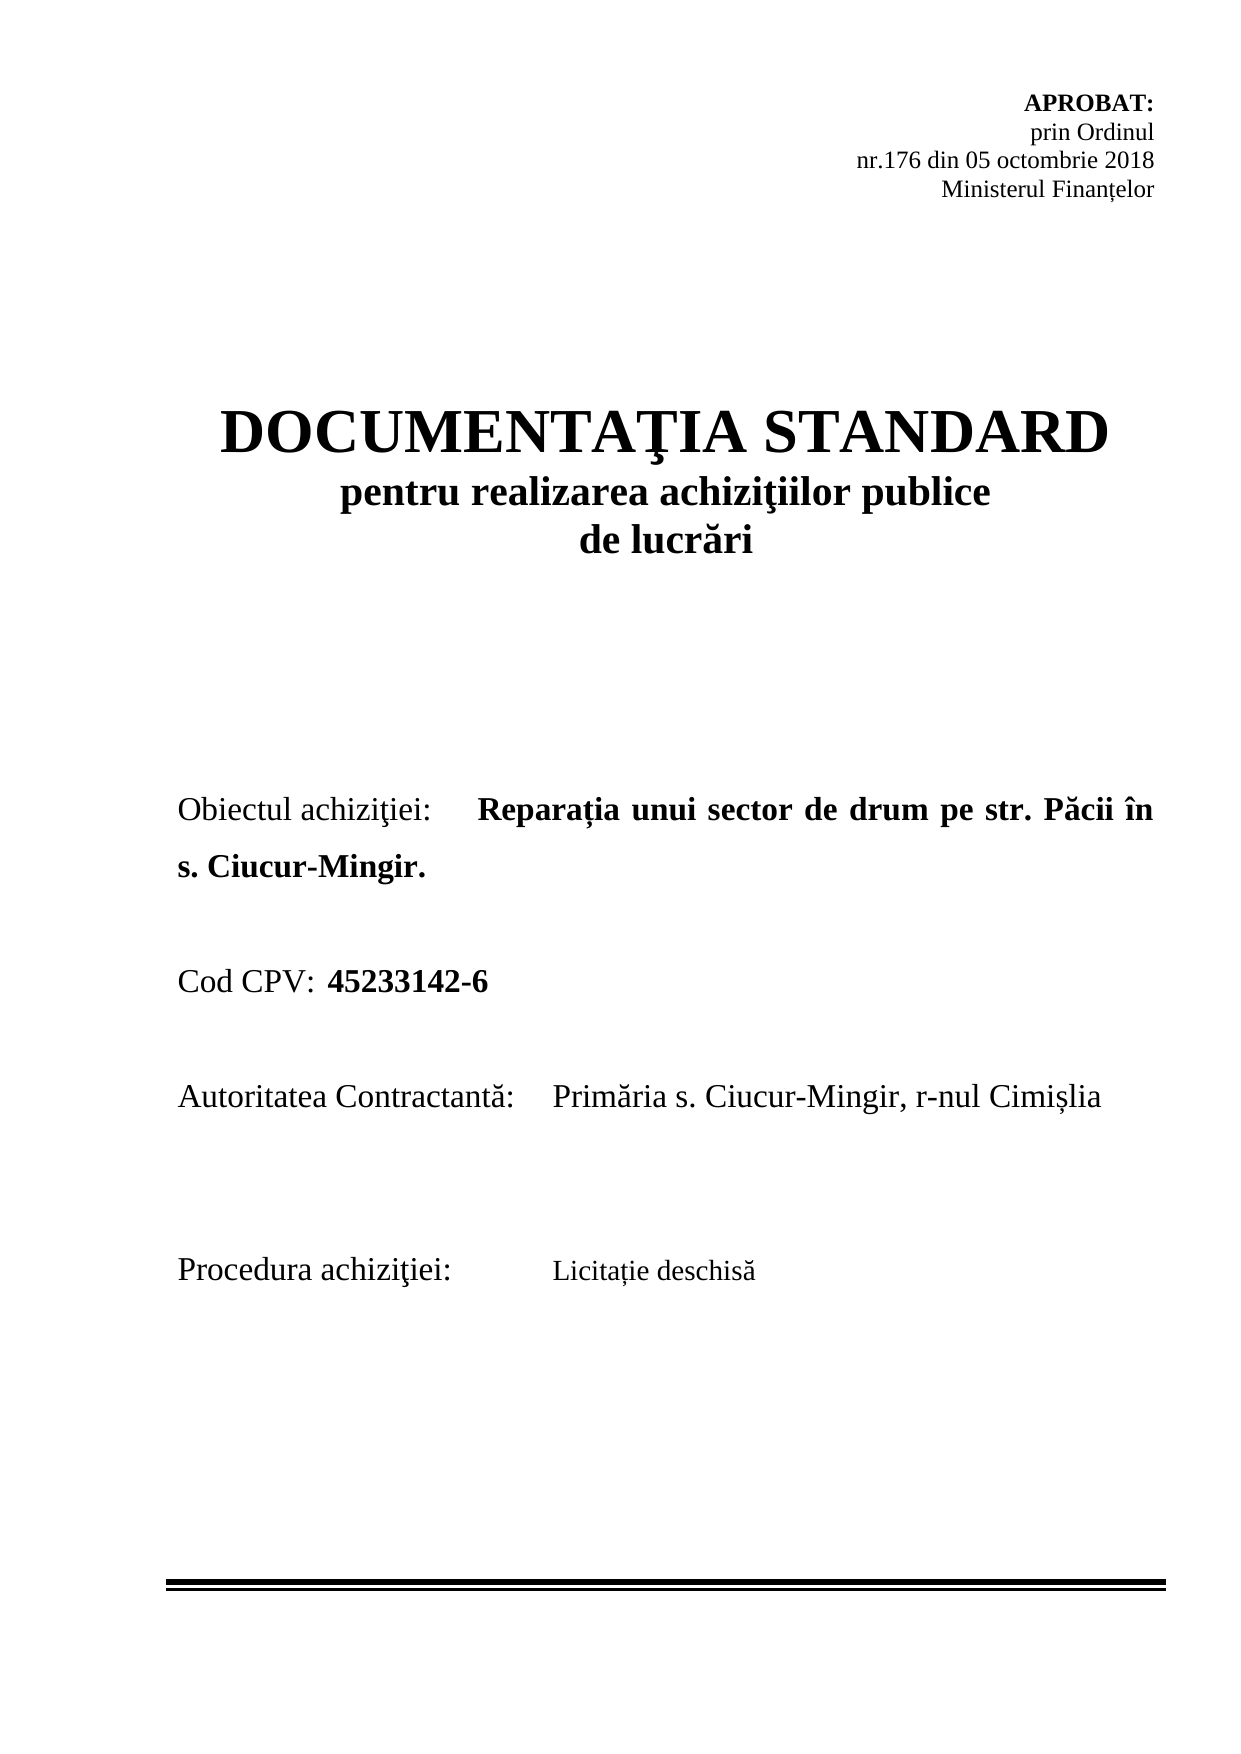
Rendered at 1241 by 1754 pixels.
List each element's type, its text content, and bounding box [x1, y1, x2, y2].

table_header APROBAT: prin Ordinul nr.176 din 05 octombrie 2018 Ministerul Finanțelor DOCUMENTAŢIA STANDARD pentru realizarea achiziţiilor publice de lucrări Obiectul achiziţiei: Reparația unui sector de drum pe str. Păcii în s. Ciucur-Mingir. Cod CPV: 45233142-6 Autoritatea Contractantă: Primăria s. Ciucur-Mingir, r-nul Cimișlia Procedura achiziţiei: Licitație deschisă [166, 88, 1166, 1578]
